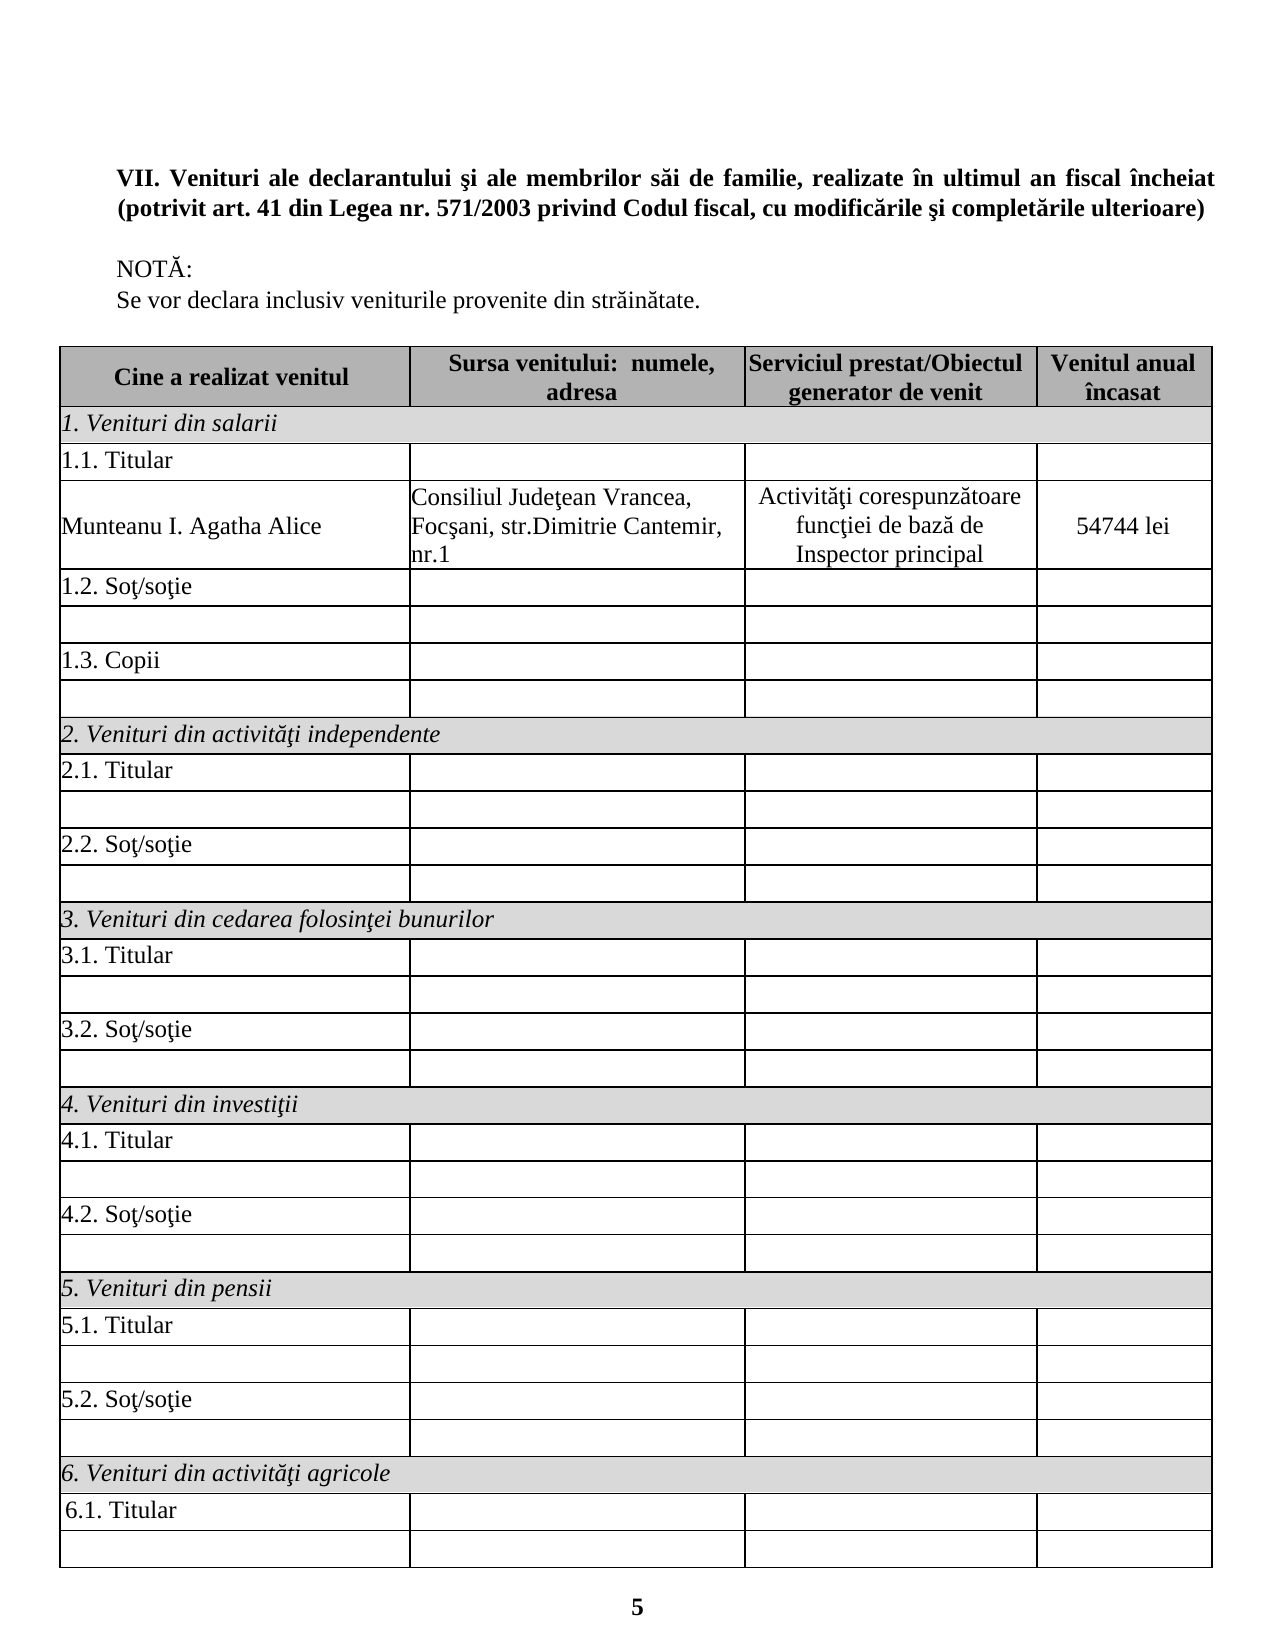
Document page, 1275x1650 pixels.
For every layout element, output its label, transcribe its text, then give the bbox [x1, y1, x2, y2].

table_cell [411, 1198, 744, 1234]
table_cell [411, 940, 744, 975]
table_cell [411, 1051, 744, 1086]
table_cell [411, 1162, 744, 1197]
table_cell [411, 1494, 744, 1529]
table_cell [61, 1346, 409, 1382]
table_cell [1038, 1198, 1211, 1234]
table_cell [1038, 1531, 1211, 1566]
table_cell [411, 977, 744, 1012]
table_cell [1038, 1014, 1211, 1049]
table_cell [1037, 407, 1211, 442]
table_cell [1038, 866, 1211, 901]
table_cell [746, 1125, 1036, 1160]
table_cell [411, 866, 744, 901]
table_cell [746, 1531, 1036, 1566]
table_cell 5.1. Titular [61, 1309, 409, 1345]
table_cell [745, 1457, 1037, 1492]
table_cell [746, 1383, 1036, 1419]
table_cell [61, 977, 409, 1012]
table_cell [411, 1383, 744, 1419]
table_cell [1038, 607, 1211, 642]
table_cell [746, 1051, 1036, 1086]
subtitle VII. Venituri ale declarantului şi ale membrilor săi de familie, realizate în ultimul an fiscal încheiat (potrivit art. 41 din Legea nr. 571/2003 privind Codul fiscal, cu modificările şi completările ulterioare) [116, 163, 1217, 222]
table_cell [411, 829, 744, 864]
table_cell [746, 1494, 1036, 1529]
table_cell [746, 681, 1036, 716]
table_cell [1038, 1125, 1211, 1160]
table_cell [746, 792, 1036, 827]
table_cell [411, 444, 744, 479]
table_cell [411, 755, 744, 790]
table_cell 54744 lei [1038, 481, 1211, 568]
table_cell [1038, 1309, 1211, 1345]
table_cell [411, 1309, 744, 1345]
table_cell [1038, 570, 1211, 605]
table_header Serviciul prestat/Obiectul generator de venit [746, 347, 1036, 406]
table_cell [745, 903, 1037, 938]
table_cell [745, 1088, 1037, 1123]
table_cell [411, 792, 744, 827]
table_cell 5.2. Soţ/soţie [61, 1383, 409, 1419]
table_cell [1037, 1088, 1211, 1123]
table_cell [1038, 977, 1211, 1012]
table_cell [411, 607, 744, 642]
table_cell [746, 1235, 1036, 1271]
table_cell [746, 1198, 1036, 1234]
table_cell [411, 1125, 744, 1160]
table_cell [746, 940, 1036, 975]
table_cell [746, 829, 1036, 864]
table_cell 6.1. Titular [61, 1494, 409, 1529]
table_cell Munteanu I. Agatha Alice [61, 481, 409, 568]
table_cell Consiliul Judeţean Vrancea, Focşani, str.Dimitrie Cantemir, nr.1 [411, 481, 744, 568]
table_cell [61, 1051, 409, 1086]
table_cell [1038, 1162, 1211, 1197]
table_cell [746, 570, 1036, 605]
table_cell [1038, 940, 1211, 975]
table_cell [746, 1014, 1036, 1049]
table_cell 3.1. Titular [61, 940, 409, 975]
table_cell [411, 1235, 744, 1271]
table_cell 1.3. Copii [61, 644, 409, 679]
table_cell 3. Venituri din cedarea folosinţei bunurilor [61, 903, 745, 938]
table_cell [61, 1531, 409, 1566]
table_cell [61, 1420, 409, 1456]
table_cell [61, 607, 409, 642]
table_cell [746, 866, 1036, 901]
table_header Venitul anual încasat [1038, 347, 1211, 406]
table_cell 4. Venituri din investiţii [61, 1088, 745, 1123]
table_cell [745, 1273, 1037, 1307]
table_cell [1037, 903, 1211, 938]
table_cell 3.2. Soţ/soţie [61, 1014, 409, 1049]
table_cell 1.1. Titular [61, 444, 409, 479]
table_cell 2. Venituri din activităţi independente [61, 718, 745, 753]
table_header Cine a realizat venitul [61, 347, 409, 406]
table_cell [411, 644, 744, 679]
table_cell [1038, 1420, 1211, 1456]
table_cell 4.2. Soţ/soţie [61, 1198, 409, 1234]
table_cell [61, 866, 409, 901]
table_cell 2.2. Soţ/soţie [61, 829, 409, 864]
table_cell [411, 1346, 744, 1382]
table_cell [746, 1162, 1036, 1197]
table_cell [1038, 755, 1211, 790]
table_cell Activităţi corespunzătoare funcţiei de bază de Inspector principal [746, 481, 1036, 568]
table_cell [1037, 1273, 1211, 1307]
table_cell [1037, 1457, 1211, 1492]
table_cell [1038, 1051, 1211, 1086]
table_cell [746, 1346, 1036, 1382]
table_cell [1038, 792, 1211, 827]
table_cell [411, 570, 744, 605]
table_cell 1.2. Soţ/soţie [61, 570, 409, 605]
table_cell [1038, 1383, 1211, 1419]
table_cell [1038, 444, 1211, 479]
table_cell [61, 792, 409, 827]
table_cell [1038, 681, 1211, 716]
table_header Sursa venitului: numele, adresa [411, 347, 744, 406]
table_cell 1. Venituri din salarii [61, 407, 745, 442]
table_cell 4.1. Titular [61, 1125, 409, 1160]
table_cell [1038, 1346, 1211, 1382]
table_cell [411, 1531, 744, 1566]
table_cell [746, 1309, 1036, 1345]
table_cell [1038, 829, 1211, 864]
text Se vor declara inclusiv veniturile provenite din străinătate. [116, 285, 1222, 313]
table_cell [746, 1420, 1036, 1456]
table_cell [1037, 718, 1211, 753]
table_cell [61, 1162, 409, 1197]
table_cell [746, 644, 1036, 679]
table_cell [1038, 1235, 1211, 1271]
table_cell [411, 681, 744, 716]
table_cell 2.1. Titular [61, 755, 409, 790]
table_cell [61, 1235, 409, 1271]
table_cell [746, 755, 1036, 790]
table_cell [745, 407, 1037, 442]
table_cell [411, 1014, 744, 1049]
table_cell [746, 607, 1036, 642]
table_cell [746, 444, 1036, 479]
table_cell [745, 718, 1037, 753]
table_cell [746, 977, 1036, 1012]
table_cell 5. Venituri din pensii [61, 1273, 745, 1307]
table_cell [61, 681, 409, 716]
table_cell [1038, 644, 1211, 679]
table_cell 6. Venituri din activităţi agricole [61, 1457, 745, 1492]
table_cell [1038, 1494, 1211, 1529]
text NOTĂ: [116, 254, 1222, 283]
table_cell [411, 1420, 744, 1456]
